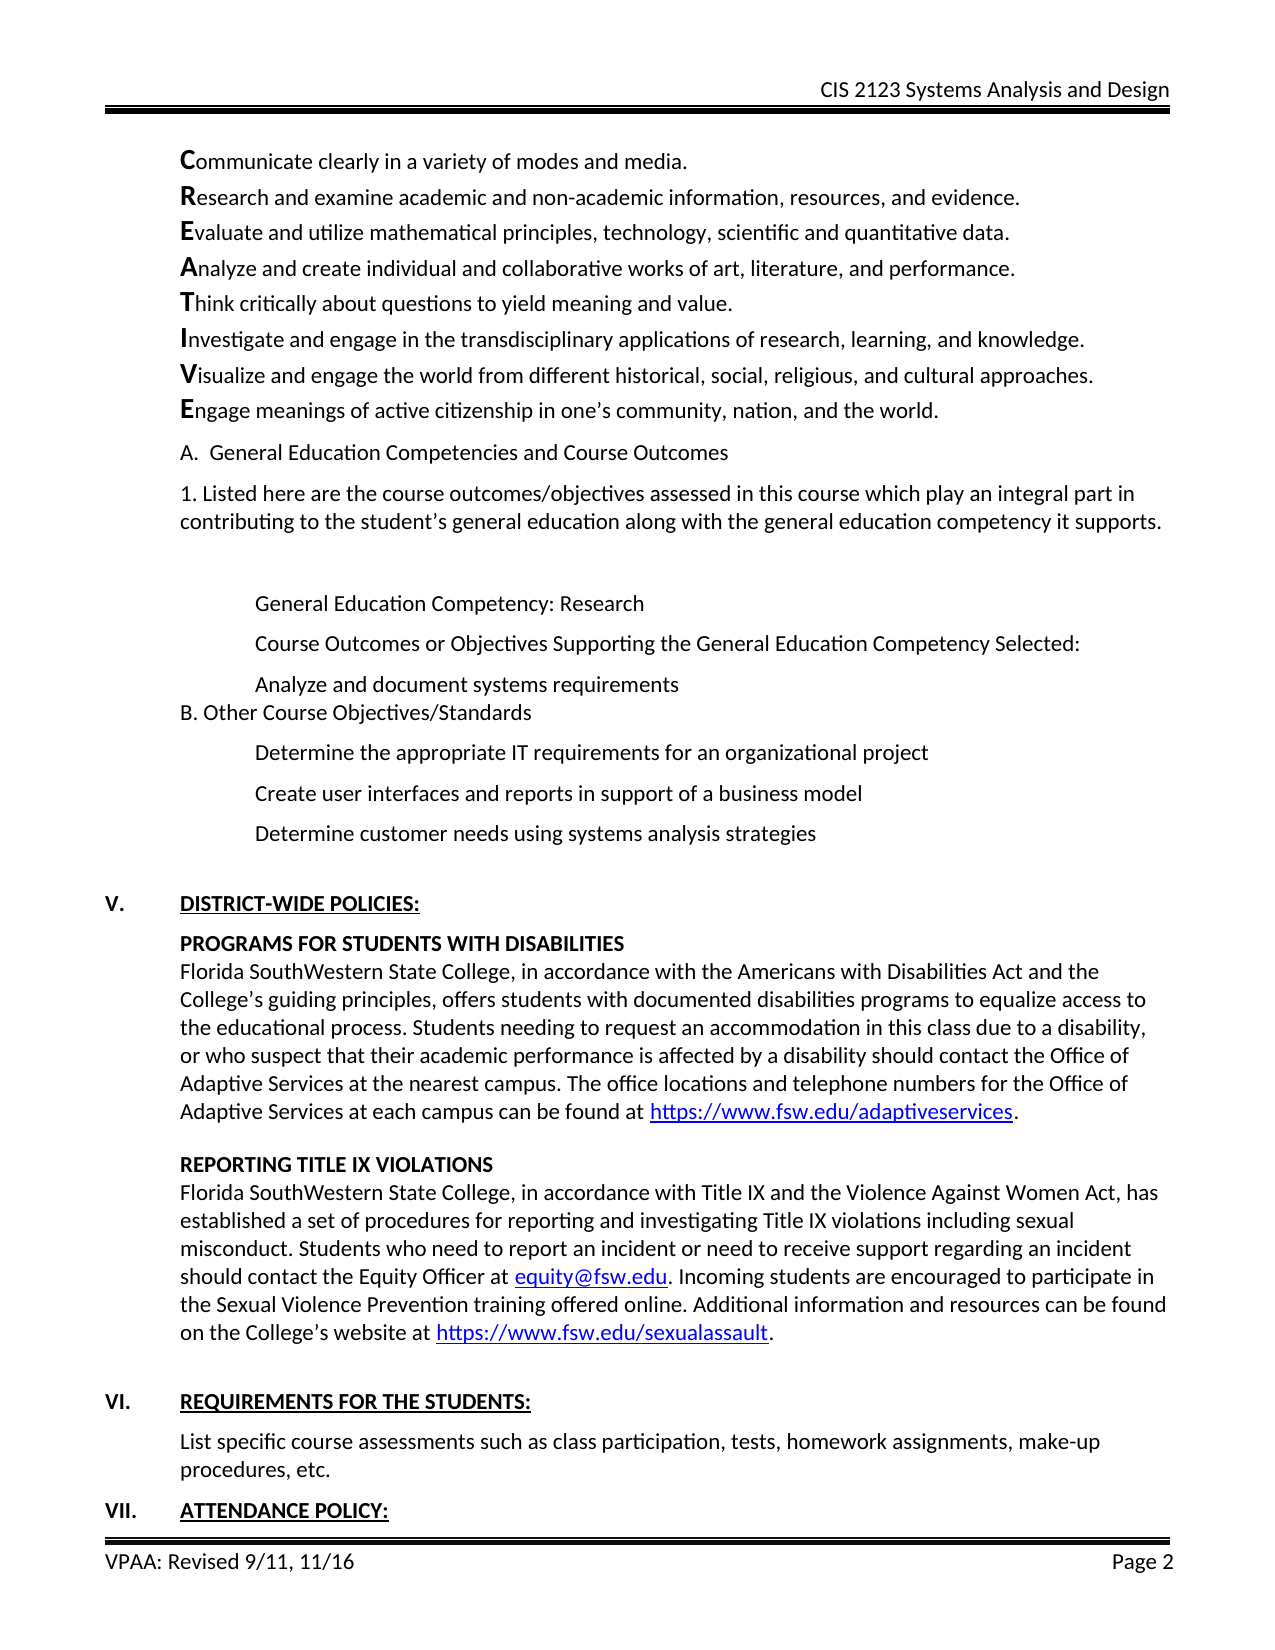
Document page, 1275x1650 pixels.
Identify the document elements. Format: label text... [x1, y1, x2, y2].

text General Education Competency: Research [180, 589, 1170, 617]
text Determine the appropriate IT requirements for an organizational project [180, 738, 1170, 766]
text Determine customer needs using systems analysis strategies [180, 819, 1170, 876]
text Course Outcomes or Objectives Supporting the General Education Competency Selected: [180, 629, 1170, 657]
text Think critically about questions to yield meaning and value. [180, 283, 1170, 319]
text Communicate clearly in a variety of modes and media. [180, 141, 1170, 177]
text Engage meanings of active citizenship in one’s community, nation, and the world. [180, 390, 1170, 426]
text Florida SouthWestern State College, in accordance with Title IX and the Violence Against Women Act, has established a set of procedures for reporting and investigating Title IX violations including sexual misconduct. Students who need to report an incident or need to receive support regarding an incident should contact the Equity Officer at equity@fsw.edu. Incoming students are encouraged to participate in the Sexual Violence Prevention training offered online. Additional information and resources can be found on the College’s website at https://www.fsw.edu/sexualassault. [180, 1178, 1170, 1346]
subtitle REPORTING TITLE IX VIOLATIONS [105, 1150, 1170, 1178]
text Visualize and engage the world from different historical, social, religious, and cultural approaches. [180, 355, 1170, 390]
subtitle PROGRAMS FOR STUDENTS WITH DISABILITIES [105, 929, 1170, 957]
text Analyze and create individual and collaborative works of art, literature, and performance. [180, 248, 1170, 283]
subtitle REQUIREMENTS FOR THE STUDENTS: [105, 1387, 1170, 1415]
text Create user interfaces and reports in support of a business model [180, 779, 1170, 807]
text Research and examine academic and non-academic information, resources, and evidence. [180, 177, 1170, 212]
text Florida SouthWestern State College, in accordance with the Americans with Disabilities Act and the College’s guiding principles, offers students with documented disabilities programs to equalize access to the educational process. Students needing to request an accommodation in this class due to a disability, or who suspect that their academic performance is affected by a disability should contact the Office of Adaptive Services at the nearest campus. The office locations and telephone numbers for the Office of Adaptive Services at each campus can be found at https://www.fsw.edu/adaptiveservices. [180, 957, 1170, 1125]
text 1. Listed here are the course outcomes/objectives assessed in this course which play an integral part in contributing to the student’s general education along with the general education competency it supports. [180, 479, 1170, 535]
text List specific course assessments such as class participation, tests, homework assignments, make-up procedures, etc. [180, 1427, 1170, 1483]
text Investigate and engage in the transdisciplinary applications of research, learning, and knowledge. [180, 319, 1170, 355]
subtitle DISTRICT-WIDE POLICIES: [105, 889, 1170, 917]
text Analyze and document systems requirements B. Other Course Objectives/Standards [180, 670, 1170, 726]
text A. General Education Competencies and Course Outcomes [180, 438, 1170, 466]
text Evaluate and utilize mathematical principles, technology, scientific and quantitative data. [180, 212, 1170, 248]
subtitle ATTENDANCE POLICY: [105, 1496, 1170, 1524]
